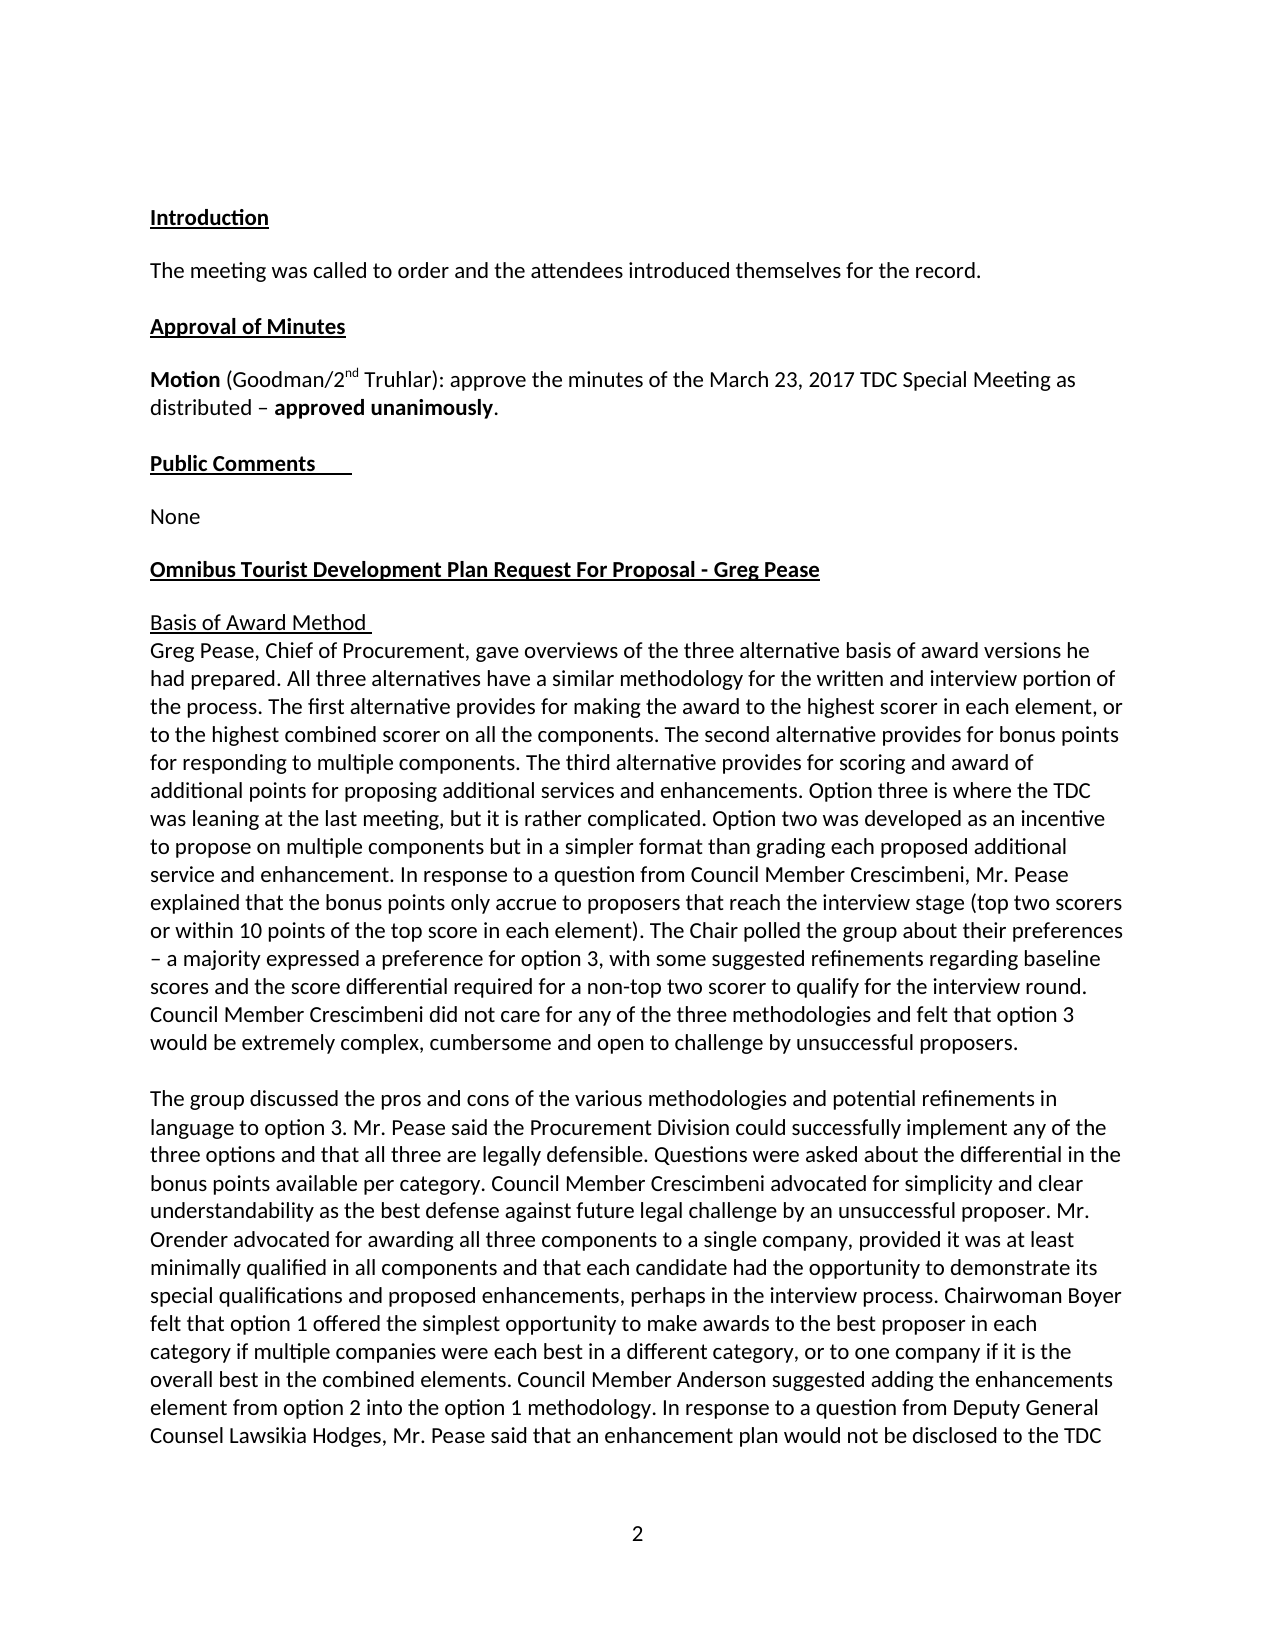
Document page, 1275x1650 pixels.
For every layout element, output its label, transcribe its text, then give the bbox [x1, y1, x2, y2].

text Basis of Award Method [150, 608, 1125, 636]
text None [150, 502, 1125, 530]
text Approval of Minutes [150, 312, 1125, 340]
text Greg Pease, Chief of Procurement, gave overviews of the three alternative basis of award versions he had prepared. All three alternatives have a similar methodology for the written and interview portion of the process. The first alternative provides for making the award to the highest scorer in each element, or to the highest combined scorer on all the components. The second alternative provides for bonus points for responding to multiple components. The third alternative provides for scoring and award of additional points for proposing additional services and enhancements. Option three is where the TDC was leaning at the last meeting, but it is rather complicated. Option two was developed as an incentive to propose on multiple components but in a simpler format than grading each proposed additional service and enhancement. In response to a question from Council Member Crescimbeni, Mr. Pease explained that the bonus points only accrue to proposers that reach the interview stage (top two scorers or within 10 points of the top score in each element). The Chair polled the group about their preferences – a majority expressed a preference for option 3, with some suggested refinements regarding baseline scores and the score differential required for a non-top two scorer to qualify for the interview round. Council Member Crescimbeni did not care for any of the three methodologies and felt that option 3 would be extremely complex, cumbersome and open to challenge by unsuccessful proposers. [150, 636, 1125, 1057]
text Introduction [150, 203, 1125, 231]
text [150, 1084, 1125, 1449]
text Public Comments [150, 449, 1125, 477]
text Omnibus Tourist Development Plan Request For Proposal - Greg Pease [150, 555, 1125, 583]
text The meeting was called to order and the attendees introduced themselves for the record. [150, 256, 1125, 284]
text Motion (Goodman/2nd Truhlar): approve the minutes of the March 23, 2017 TDC Special Meeting as distributed – approved unanimously. [150, 365, 1125, 421]
